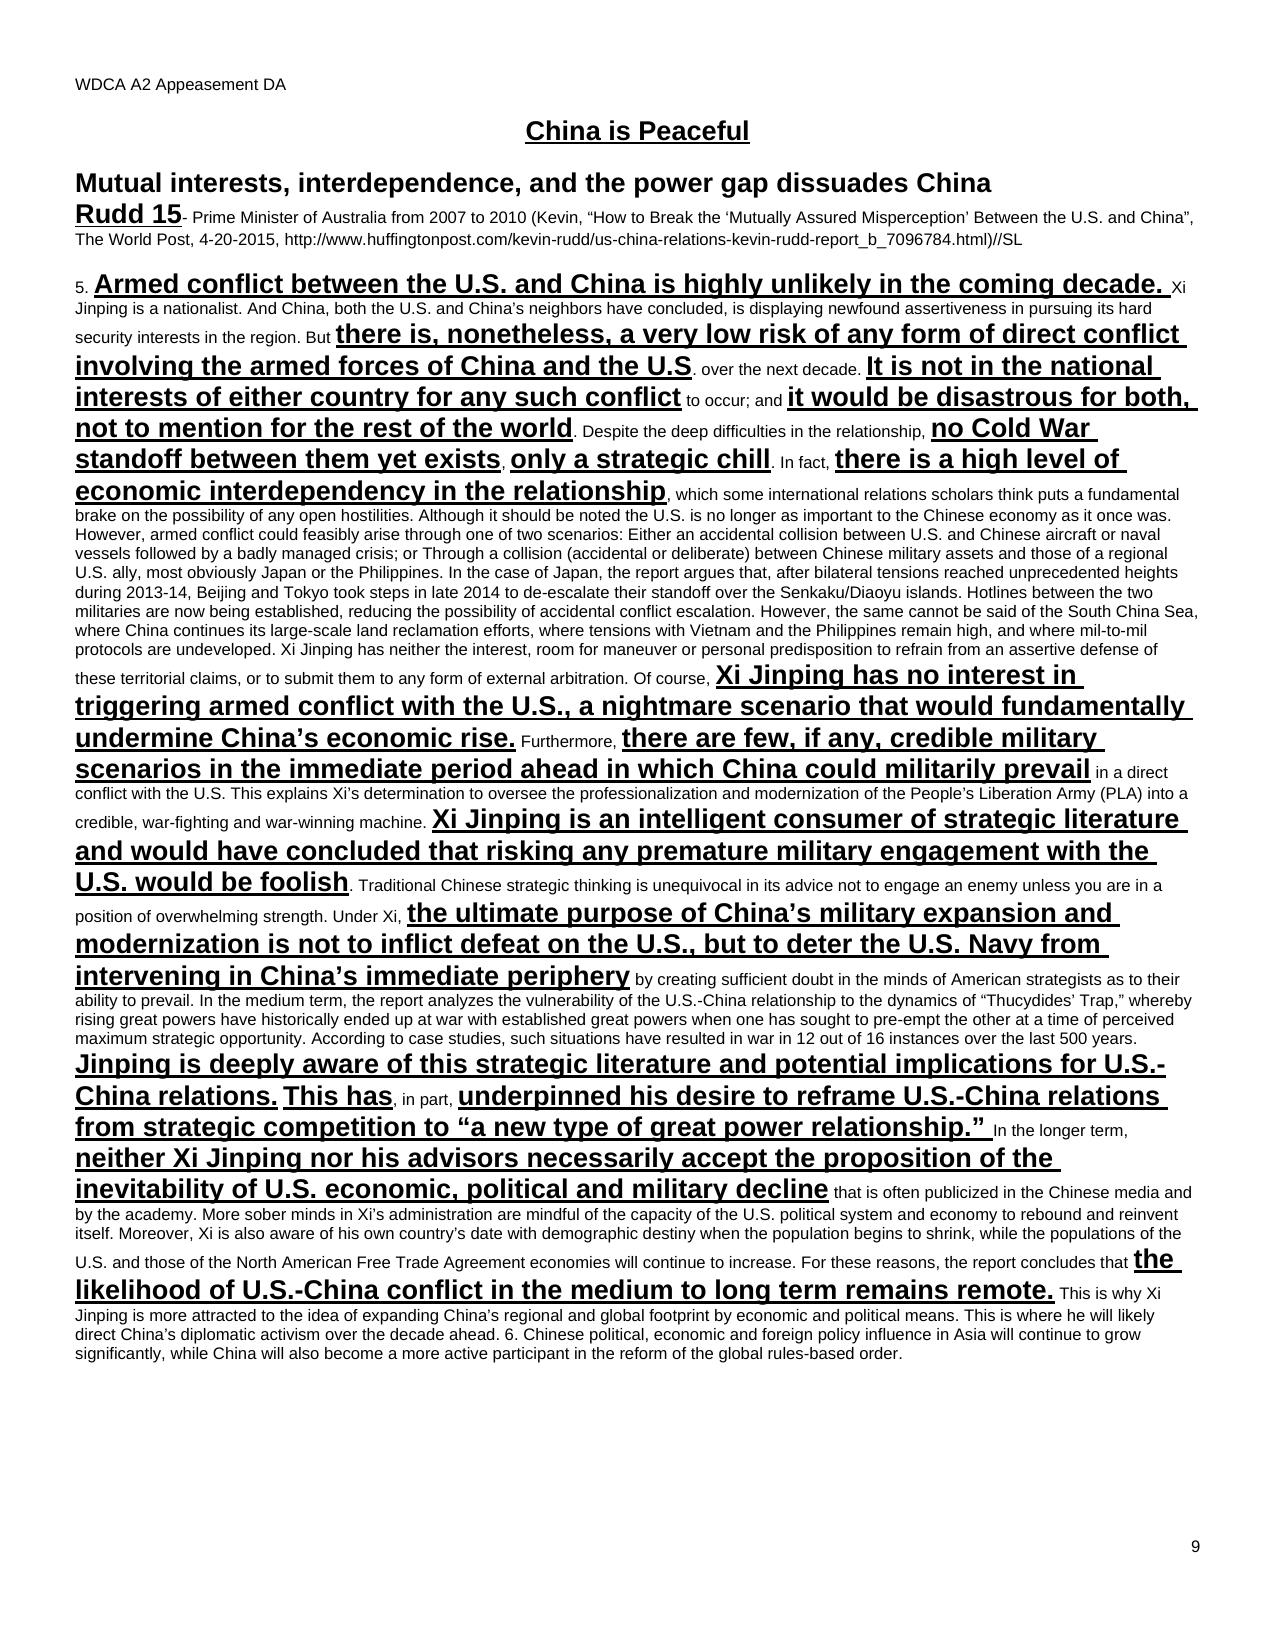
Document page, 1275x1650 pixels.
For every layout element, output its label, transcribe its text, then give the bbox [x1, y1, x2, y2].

subtitle China is Peaceful [75, 115, 1200, 146]
text Rudd 15- Prime Minister of Australia from 2007 to 2010 (Kevin, “How to Break the ‘Mutually Assured Misperception’ Between the U.S. and China”, The World Post, 4-20-2015, http://www.huffingtonpost.com/kevin-rudd/us-china-relations-kevin-rudd-report_b_7096784.html)//SL [75, 198, 1200, 249]
text 5. Armed conflict between the U.S. and China is highly unlikely in the coming decade. Xi Jinping is a nationalist. And China, both the U.S. and China’s neighbors have concluded, is displaying newfound assertiveness in pursuing its hard security interests in the region. But there is, nonetheless, a very low risk of any form of direct conflict involving the armed forces of China and the U.S. over the next decade. It is not in the national interests of either country for any such conflict to occur; and it would be disastrous for both, not to mention for the rest of the world. Despite the deep difficulties in the relationship, no Cold War standoff between them yet exists, only a strategic chill. In fact, there is a high level of economic interdependency in the relationship, which some international relations scholars think puts a fundamental brake on the possibility of any open hostilities. Although it should be noted the U.S. is no longer as important to the Chinese economy as it once was. However, armed conflict could feasibly arise through one of two scenarios: Either an accidental collision between U.S. and Chinese aircraft or naval vessels followed by a badly managed crisis; or Through a collision (accidental or deliberate) between Chinese military assets and those of a regional U.S. ally, most obviously Japan or the Philippines. In the case of Japan, the report argues that, after bilateral tensions reached unprecedented heights during 2013-14, Beijing and Tokyo took steps in late 2014 to de-escalate their standoff over the Senkaku/Diaoyu islands. Hotlines between the two militaries are now being established, reducing the possibility of accidental conflict escalation. However, the same cannot be said of the South China Sea, where China continues its large-scale land reclamation efforts, where tensions with Vietnam and the Philippines remain high, and where mil-to-mil protocols are undeveloped. Xi Jinping has neither the interest, room for maneuver or personal predisposition to refrain from an assertive defense of these territorial claims, or to submit them to any form of external arbitration. Of course, Xi Jinping has no interest in triggering armed conflict with the U.S., a nightmare scenario that would fundamentally undermine China’s economic rise. Furthermore, there are few, if any, credible military scenarios in the immediate period ahead in which China could militarily prevail in a direct conflict with the U.S. This explains Xi’s determination to oversee the professionalization and modernization of the People’s Liberation Army (PLA) into a credible, war-fighting and war-winning machine. Xi Jinping is an intelligent consumer of strategic literature and would have concluded that risking any premature military engagement with the U.S. would be foolish. Traditional Chinese strategic thinking is unequivocal in its advice not to engage an enemy unless you are in a position of overwhelming strength. Under Xi, the ultimate purpose of China’s military expansion and modernization is not to inflict defeat on the U.S., but to deter the U.S. Navy from intervening in China’s immediate periphery by creating sufficient doubt in the minds of American strategists as to their ability to prevail. In the medium term, the report analyzes the vulnerability of the U.S.-China relationship to the dynamics of “Thucydides’ Trap,” whereby rising great powers have historically ended up at war with established great powers when one has sought to pre-empt the other at a time of perceived maximum strategic opportunity. According to case studies, such situations have resulted in war in 12 out of 16 instances over the last 500 years. Jinping is deeply aware of this strategic literature and potential implications for U.S.-China relations. This has, in part, underpinned his desire to reframe U.S.-China relations from strategic competition to “a new type of great power relationship.” In the longer term, neither Xi Jinping nor his advisors necessarily accept the proposition of the inevitability of U.S. economic, political and military decline that is often publicized in the Chinese media and by the academy. More sober minds in Xi’s administration are mindful of the capacity of the U.S. political system and economy to rebound and reinvent itself. Moreover, Xi is also aware of his own country’s date with demographic destiny when the population begins to shrink, while the populations of the U.S. and those of the North American Free Trade Agreement economies will continue to increase. For these reasons, the report concludes that the likelihood of U.S.-China conflict in the medium to long term remains remote. This is why Xi Jinping is more attracted to the idea of expanding China’s regional and global footprint by economic and political means. This is where he will likely direct China’s diplomatic activism over the decade ahead. 6. Chinese political, economic and foreign policy influence in Asia will continue to grow significantly, while China will also become a more active participant in the reform of the global rules-based order. [75, 268, 1200, 1363]
subtitle Mutual interests, interdependence, and the power gap dissuades China [75, 167, 1200, 198]
